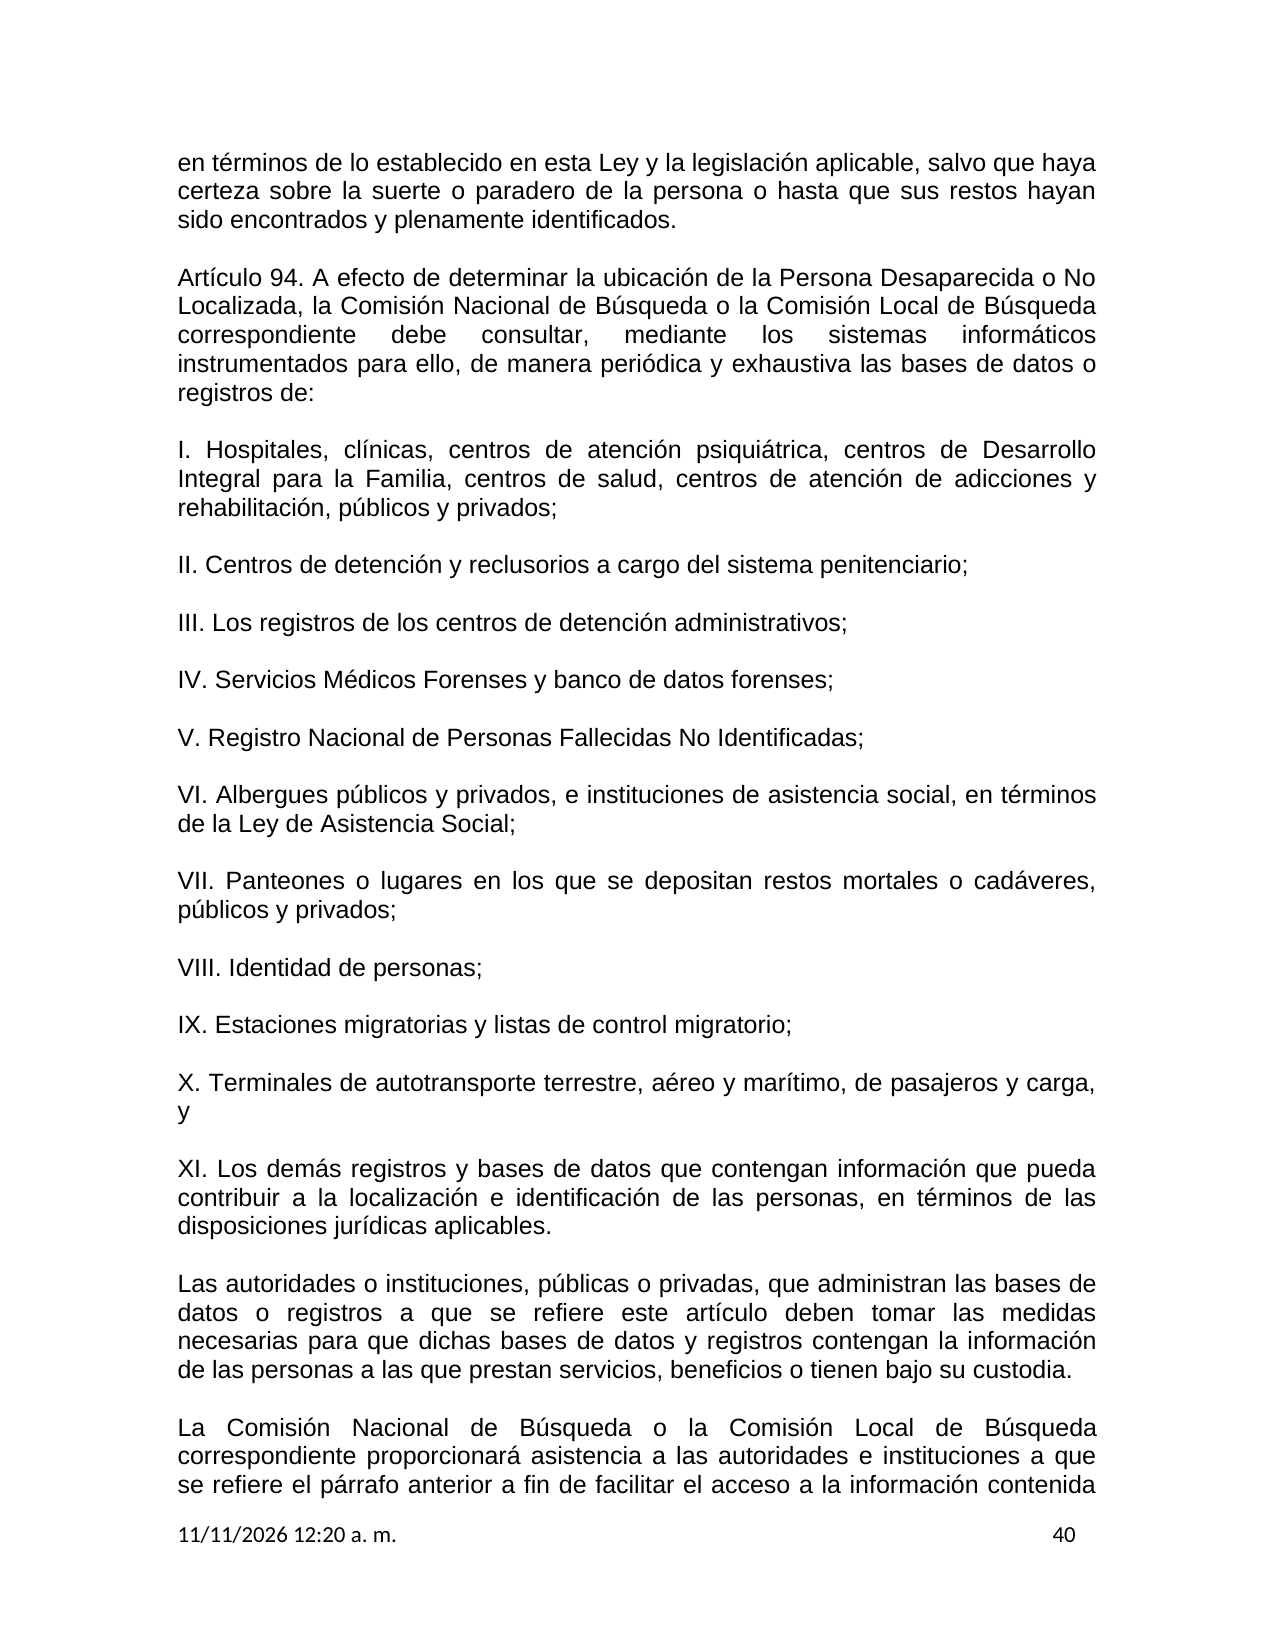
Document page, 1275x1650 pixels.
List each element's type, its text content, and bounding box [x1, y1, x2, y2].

text Las autoridades o instituciones, públicas o privadas, que administran las bases de datos o registros a que se refiere este artículo deben tomar las medidas necesarias para que dichas bases de datos y registros contengan la información de las personas a las que prestan servicios, beneficios o tienen bajo su custodia. [177, 1269, 1098, 1384]
text VII. Panteones o lugares en los que se depositan restos mortales o cadáveres, públicos y privados; [177, 866, 1098, 924]
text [177, 1413, 1098, 1499]
text III. Los registros de los centros de detención administrativos; [177, 608, 1098, 636]
text VI. Albergues públicos y privados, e instituciones de asistencia social, en términos de la Ley de Asistencia Social; [177, 780, 1098, 838]
text V. Registro Nacional de Personas Fallecidas No Identificadas; [177, 723, 1098, 751]
text I. Hospitales, clínicas, centros de atención psiquiátrica, centros de Desarrollo Integral para la Familia, centros de salud, centros de atención de adicciones y rehabilitación, públicos y privados; [177, 435, 1098, 521]
text Artículo 94. A efecto de determinar la ubicación de la Persona Desaparecida o No Localizada, la Comisión Nacional de Búsqueda o la Comisión Local de Búsqueda correspondiente debe consultar, mediante los sistemas informáticos instrumentados para ello, de manera periódica y exhaustiva las bases de datos o registros de: [177, 263, 1098, 406]
text X. Terminales de autotransporte terrestre, aéreo y marítimo, de pasajeros y carga, y [177, 1068, 1098, 1125]
text VIII. Identidad de personas; [177, 953, 1098, 981]
text IX. Estaciones migratorias y listas de control migratorio; [177, 1010, 1098, 1039]
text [177, 148, 1098, 234]
text XI. Los demás registros y bases de datos que contengan información que pueda contribuir a la localización e identificación de las personas, en términos de las disposiciones jurídicas aplicables. [177, 1154, 1098, 1240]
text IV. Servicios Médicos Forenses y banco de datos forenses; [177, 665, 1098, 694]
text II. Centros de detención y reclusorios a cargo del sistema penitenciario; [177, 550, 1098, 579]
